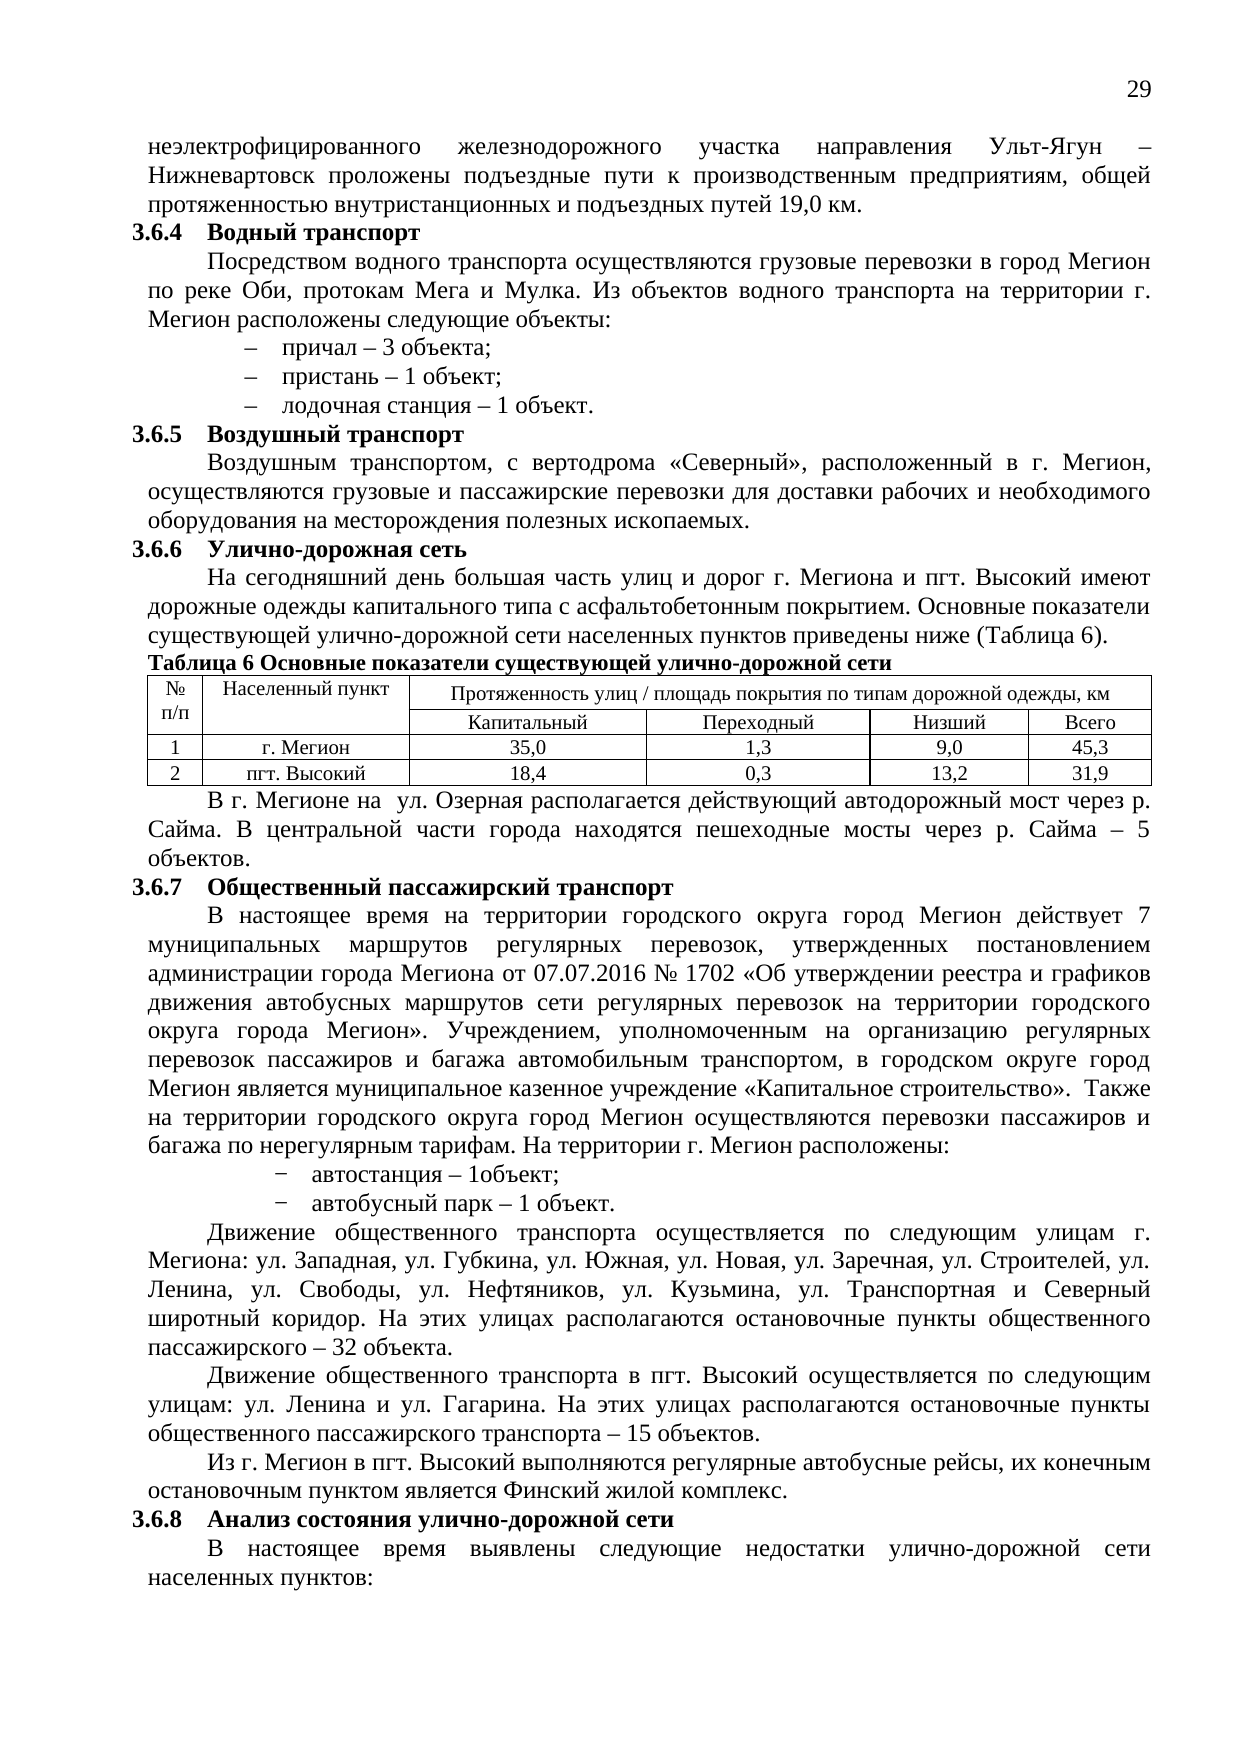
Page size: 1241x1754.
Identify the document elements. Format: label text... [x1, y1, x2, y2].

subtitle Улично-дорожная сеть [132, 534, 1152, 562]
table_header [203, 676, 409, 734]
subtitle Воздушный транспорт [132, 419, 1152, 447]
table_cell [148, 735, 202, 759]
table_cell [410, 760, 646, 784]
text В настоящее время выявлены следующие недостатки улично-дорожной сети населенных пунктов: [148, 1533, 1152, 1591]
text На сегодняшний день большая часть улиц и дорог г. Мегиона и пгт. Высокий имеют дорожные одежды капитального типа с асфальтобетонным покрытием. Основные показатели существующей улично-дорожной сети населенных пунктов приведены ниже (Таблица 6). [148, 562, 1152, 649]
list пристань – 1 объект; [244, 361, 1152, 390]
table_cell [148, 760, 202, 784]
text Движение общественного транспорта осуществляется по следующим улицам г. Мегиона: ул. Западная, ул. Губкина, ул. Южная, ул. Новая, ул. Заречная, ул. Строителей, ул. Ленина, ул. Свободы, ул. Нефтяников, ул. Кузьмина, ул. Транспортная и Северный широтный коридор. На этих улицах располагаются остановочные пункты общественного пассажирского – 32 объекта. [148, 1217, 1152, 1361]
text Воздушным транспортом, с вертодрома «Северный», расположенный в г. Мегион, осуществляются грузовые и пассажирские перевозки для доставки рабочих и необходимого оборудования на месторождения полезных ископаемых. [148, 447, 1152, 534]
text Из г. Мегион в пгт. Высокий выполняются регулярные автобусные рейсы, их конечным остановочным пунктом является Финский жилой комплекс. [148, 1447, 1152, 1504]
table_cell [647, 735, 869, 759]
text Таблица 6 Основные показатели существующей улично-дорожной сети [148, 649, 1152, 675]
text Посредством водного транспорта осуществляются грузовые перевозки в город Мегион по реке Оби, протокам Мега и Мулка. Из объектов водного транспорта на территории г. Мегион расположены следующие объекты: [148, 246, 1152, 332]
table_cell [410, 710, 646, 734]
list причал – 3 объекта; [244, 332, 1152, 361]
text Движение общественного транспорта в пгт. Высокий осуществляется по следующим улицам: ул. Ленина и ул. Гагарина. На этих улицах располагаются остановочные пункты общественного пассажирского транспорта – 15 объектов. [148, 1361, 1152, 1447]
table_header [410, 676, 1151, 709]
text В г. Мегионе на ул. Озерная располагается действующий автодорожный мост через р. Сайма. В центральной части города находятся пешеходные мосты через р. Сайма – 5 объектов. [148, 786, 1152, 872]
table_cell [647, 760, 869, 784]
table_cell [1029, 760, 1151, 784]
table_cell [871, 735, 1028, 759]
list автобусный парк – 1 объект. [274, 1188, 1152, 1217]
list автостанция – 1объект; [274, 1159, 1152, 1188]
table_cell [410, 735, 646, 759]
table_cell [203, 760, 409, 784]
subtitle Общественный пассажирский транспорт [132, 872, 1152, 901]
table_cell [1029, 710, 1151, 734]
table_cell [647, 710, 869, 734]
list лодочная станция – 1 объект. [244, 390, 1152, 419]
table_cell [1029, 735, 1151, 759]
subtitle Анализ состояния улично-дорожной сети [132, 1504, 1152, 1533]
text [148, 131, 1152, 217]
text В настоящее время на территории городского округа город Мегион действует 7 муниципальных маршрутов регулярных перевозок, утвержденных постановлением администрации города Мегиона от 07.07.2016 № 1702 «Об утверждении реестра и графиков движения автобусных маршрутов сети регулярных перевозок на территории городского округа города Мегион». Учреждением, уполномоченным на организацию регулярных перевозок пассажиров и багажа автомобильным транспортом, в городском округе город Мегион является муниципальное казенное учреждение «Капитальное строительство». Также на территории городского округа город Мегион осуществляются перевозки пассажиров и багажа по нерегулярным тарифам. На территории г. Мегион расположены: [148, 901, 1152, 1159]
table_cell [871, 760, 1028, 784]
subtitle Водный транспорт [132, 217, 1152, 246]
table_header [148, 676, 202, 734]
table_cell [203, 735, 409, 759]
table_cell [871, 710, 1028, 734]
